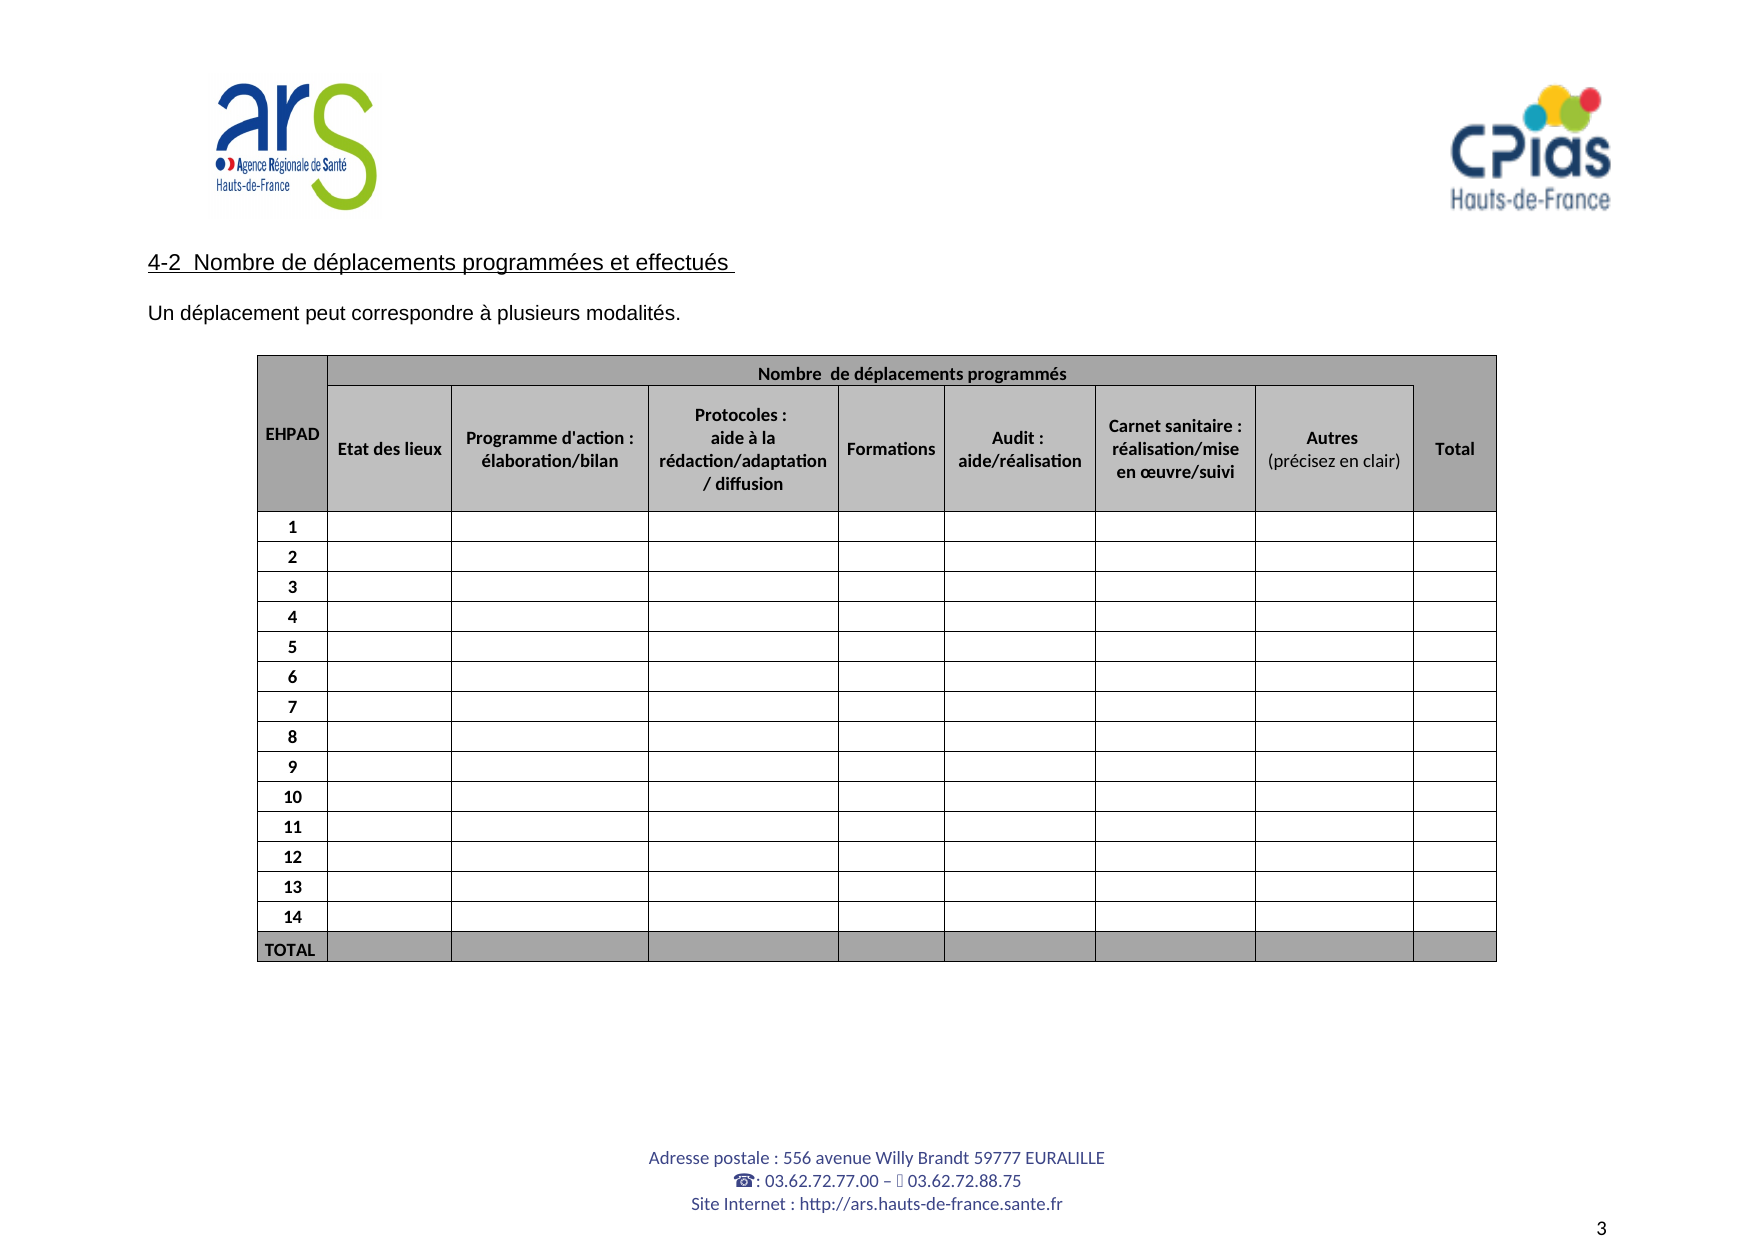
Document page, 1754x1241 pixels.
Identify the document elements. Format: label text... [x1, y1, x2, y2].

table_cell [1256, 752, 1413, 781]
table_cell Audit : aide/réalisation [945, 386, 1095, 511]
table_cell [945, 662, 1095, 691]
table_cell [839, 872, 944, 901]
table_cell [328, 572, 451, 601]
table_cell [1096, 782, 1255, 811]
table_cell [649, 632, 838, 661]
table_cell [945, 692, 1095, 721]
table_cell [839, 692, 944, 721]
table_cell [649, 812, 838, 841]
table_cell [649, 872, 838, 901]
table_cell [1256, 842, 1413, 871]
table_cell [1414, 752, 1496, 781]
table_cell [1256, 782, 1413, 811]
table_cell 13 [258, 872, 327, 901]
table_cell [328, 692, 451, 721]
table_cell [328, 752, 451, 781]
table_cell [1256, 872, 1413, 901]
table_cell [839, 512, 944, 541]
table_cell [1414, 632, 1496, 661]
table_cell [839, 842, 944, 871]
table_cell [1256, 602, 1413, 631]
table_cell [1414, 812, 1496, 841]
table_cell [1414, 692, 1496, 721]
table_cell [839, 752, 944, 781]
table_cell [839, 722, 944, 751]
table_cell [1096, 722, 1255, 751]
table_cell [452, 692, 648, 721]
table_cell [1256, 542, 1413, 571]
table_cell [452, 572, 648, 601]
table_cell [1256, 692, 1413, 721]
table_cell 4 [258, 602, 327, 631]
text Un déplacement peut correspondre à plusieurs modalités. [148, 300, 1606, 324]
table_cell [945, 512, 1095, 541]
table_cell Etat des lieux [328, 386, 451, 511]
table_cell [1256, 662, 1413, 691]
table_cell [328, 902, 451, 931]
table_cell 1 [258, 512, 327, 541]
table_cell 8 [258, 722, 327, 751]
table_cell [1414, 512, 1496, 541]
table_cell [452, 782, 648, 811]
picture [207, 73, 383, 219]
table_cell [1256, 512, 1413, 541]
table_cell [839, 902, 944, 931]
table_cell [1096, 842, 1255, 871]
table_cell 11 [258, 812, 327, 841]
table_cell 3 [258, 572, 327, 601]
table_cell [649, 692, 838, 721]
table_cell [945, 932, 1095, 961]
table_cell [1096, 572, 1255, 601]
table_cell 7 [258, 692, 327, 721]
table_cell [452, 602, 648, 631]
table_cell [839, 782, 944, 811]
table_cell [1096, 662, 1255, 691]
table_cell [649, 662, 838, 691]
table_cell [1414, 662, 1496, 691]
table_cell [1414, 572, 1496, 601]
table_cell [1414, 542, 1496, 571]
table_cell [945, 572, 1095, 601]
table_cell [1414, 782, 1496, 811]
table_cell [945, 872, 1095, 901]
table_cell [452, 752, 648, 781]
table_cell [1256, 572, 1413, 601]
table_cell [839, 632, 944, 661]
table_cell [1096, 632, 1255, 661]
table_cell [945, 602, 1095, 631]
table_cell [839, 812, 944, 841]
table_cell [1096, 932, 1255, 961]
table_cell [1256, 902, 1413, 931]
table_cell [1414, 602, 1496, 631]
table_cell [839, 662, 944, 691]
table_cell [1096, 872, 1255, 901]
table_cell [649, 722, 838, 751]
table_cell [649, 602, 838, 631]
table_header Nombre de déplacements programmés [328, 356, 1496, 385]
table_cell [839, 602, 944, 631]
table_cell [328, 542, 451, 571]
table_cell [945, 542, 1095, 571]
table_cell [328, 872, 451, 901]
table_cell [328, 662, 451, 691]
table_cell [649, 842, 838, 871]
table_cell [452, 872, 648, 901]
table_cell 5 [258, 632, 327, 661]
table_cell [839, 932, 944, 961]
table_cell [1096, 692, 1255, 721]
table_cell [1096, 542, 1255, 571]
table_cell [649, 542, 838, 571]
table_cell [945, 752, 1095, 781]
table_cell [649, 782, 838, 811]
table_cell [1256, 722, 1413, 751]
table_cell [649, 902, 838, 931]
table_cell Total [1414, 385, 1496, 511]
table_cell [1414, 842, 1496, 871]
table_cell [945, 632, 1095, 661]
table_cell [649, 572, 838, 601]
table_cell [1414, 932, 1496, 961]
table_cell 2 [258, 542, 327, 571]
picture [1436, 73, 1628, 222]
table_cell [328, 602, 451, 631]
table_cell [452, 512, 648, 541]
table_cell [1096, 512, 1255, 541]
table_cell [452, 812, 648, 841]
table_cell [452, 842, 648, 871]
table_cell [1414, 872, 1496, 901]
text 4-2 Nombre de déplacements programmées et effectués [148, 249, 1606, 276]
table_cell Programme d'action : élaboration/bilan [452, 386, 648, 511]
table_cell [945, 812, 1095, 841]
table_cell Protocoles : aide à la rédaction/adaptation/ diffusion [649, 386, 838, 511]
table_cell [452, 902, 648, 931]
table_cell [452, 632, 648, 661]
table_cell [328, 782, 451, 811]
table_cell [1096, 902, 1255, 931]
table_cell [328, 812, 451, 841]
table_cell Carnet sanitaire : réalisation/mise en œuvre/suivi [1096, 386, 1255, 511]
table_cell [1414, 722, 1496, 751]
table_cell [1096, 812, 1255, 841]
table_cell [1096, 752, 1255, 781]
table_cell [328, 722, 451, 751]
table_cell [1256, 932, 1413, 961]
table_cell [649, 932, 838, 961]
table_cell [649, 752, 838, 781]
table_cell [945, 902, 1095, 931]
table_cell [328, 932, 451, 961]
table_cell Autres (précisez en clair) [1256, 386, 1413, 511]
table_cell 9 [258, 752, 327, 781]
table_cell [328, 842, 451, 871]
table_cell [328, 632, 451, 661]
table_cell [1256, 632, 1413, 661]
table_cell [452, 722, 648, 751]
table_cell [839, 572, 944, 601]
table_cell [839, 542, 944, 571]
table_cell 6 [258, 662, 327, 691]
table_cell [945, 842, 1095, 871]
table_header EHPAD [258, 356, 327, 511]
table_cell TOTAL [258, 932, 327, 961]
table_cell 14 [258, 902, 327, 931]
table_cell [328, 512, 451, 541]
table_cell 10 [258, 782, 327, 811]
table_cell Formations [839, 386, 944, 511]
table_cell 12 [258, 842, 327, 871]
table_cell [1414, 902, 1496, 931]
table_cell [945, 722, 1095, 751]
table_cell [452, 932, 648, 961]
table_cell [649, 512, 838, 541]
table_cell [1256, 812, 1413, 841]
table_cell [452, 662, 648, 691]
table_cell [452, 542, 648, 571]
table_cell [1096, 602, 1255, 631]
table_cell [945, 782, 1095, 811]
